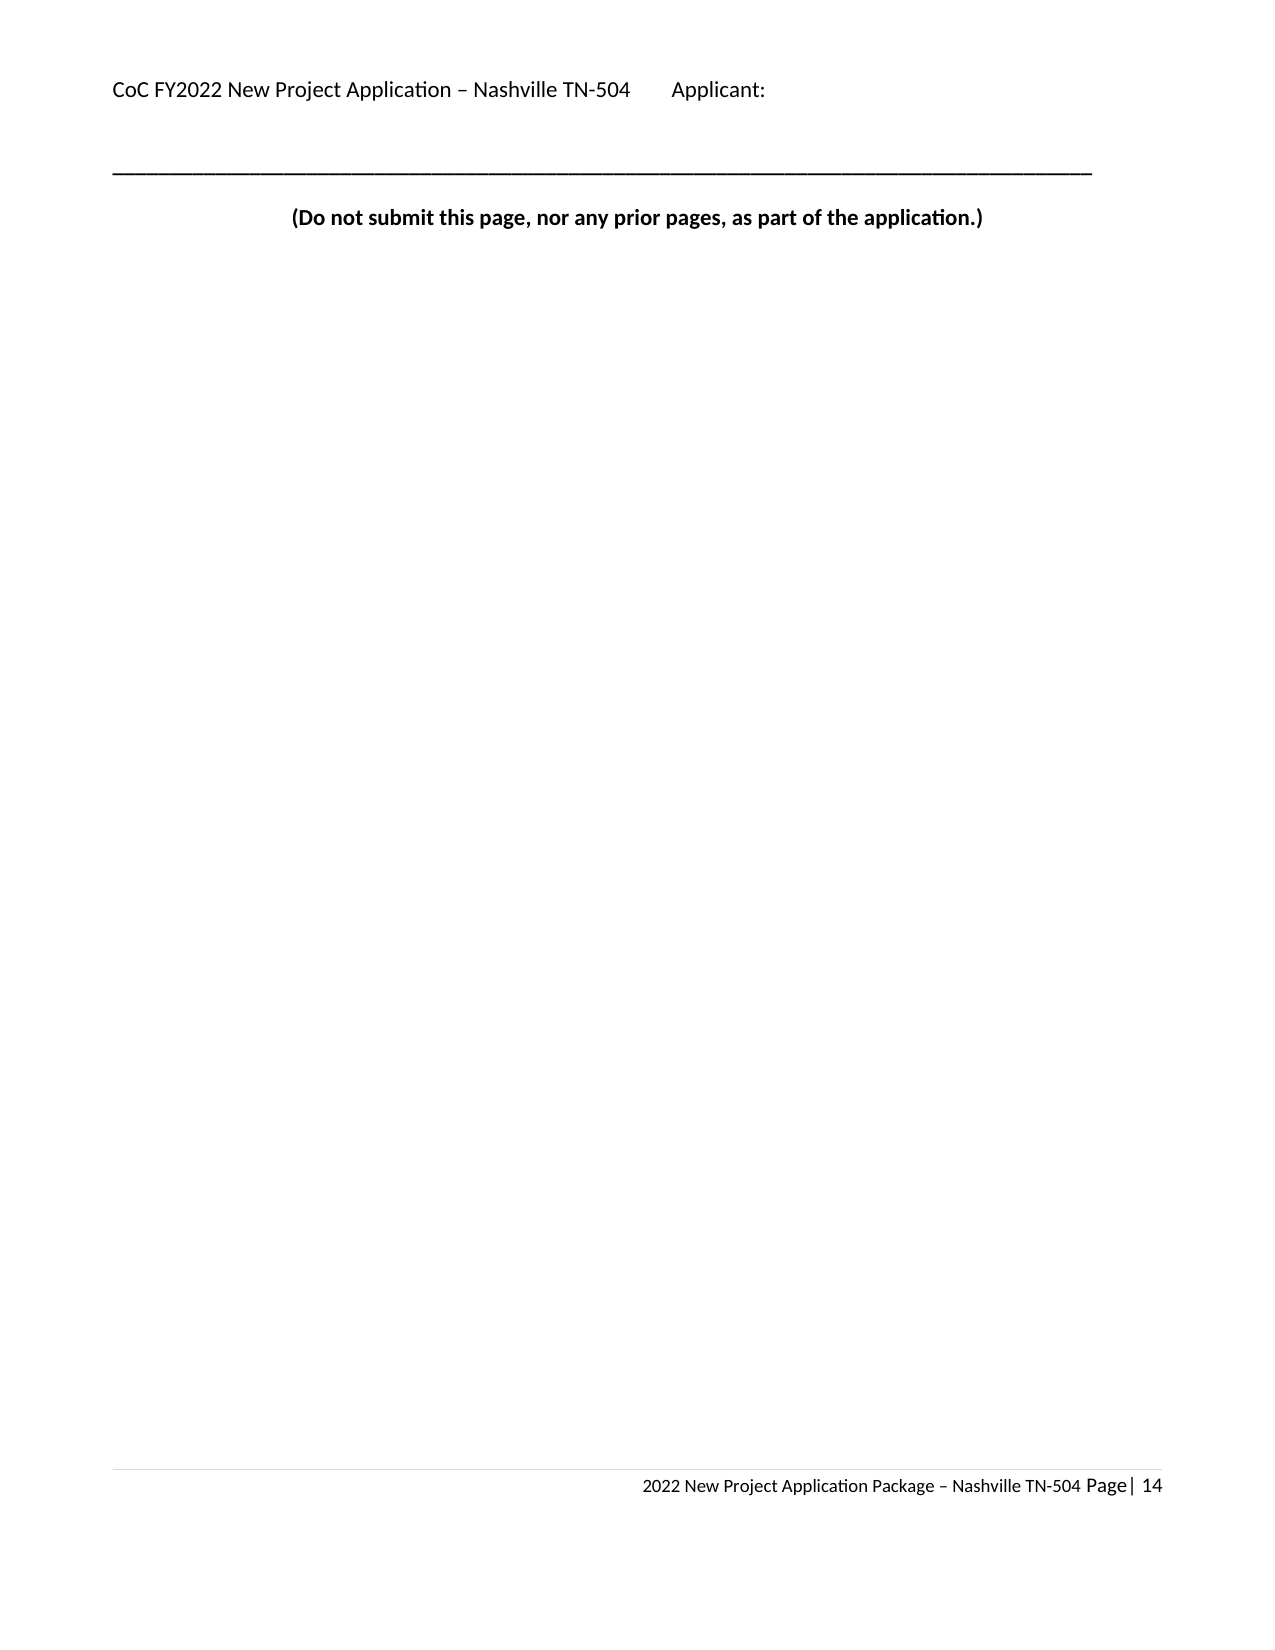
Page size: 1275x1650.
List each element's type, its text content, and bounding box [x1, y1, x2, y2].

text ______________________________________________________________________________________ [112, 150, 1162, 178]
text (Do not submit this page, nor any prior pages, as part of the application.) [112, 203, 1162, 231]
